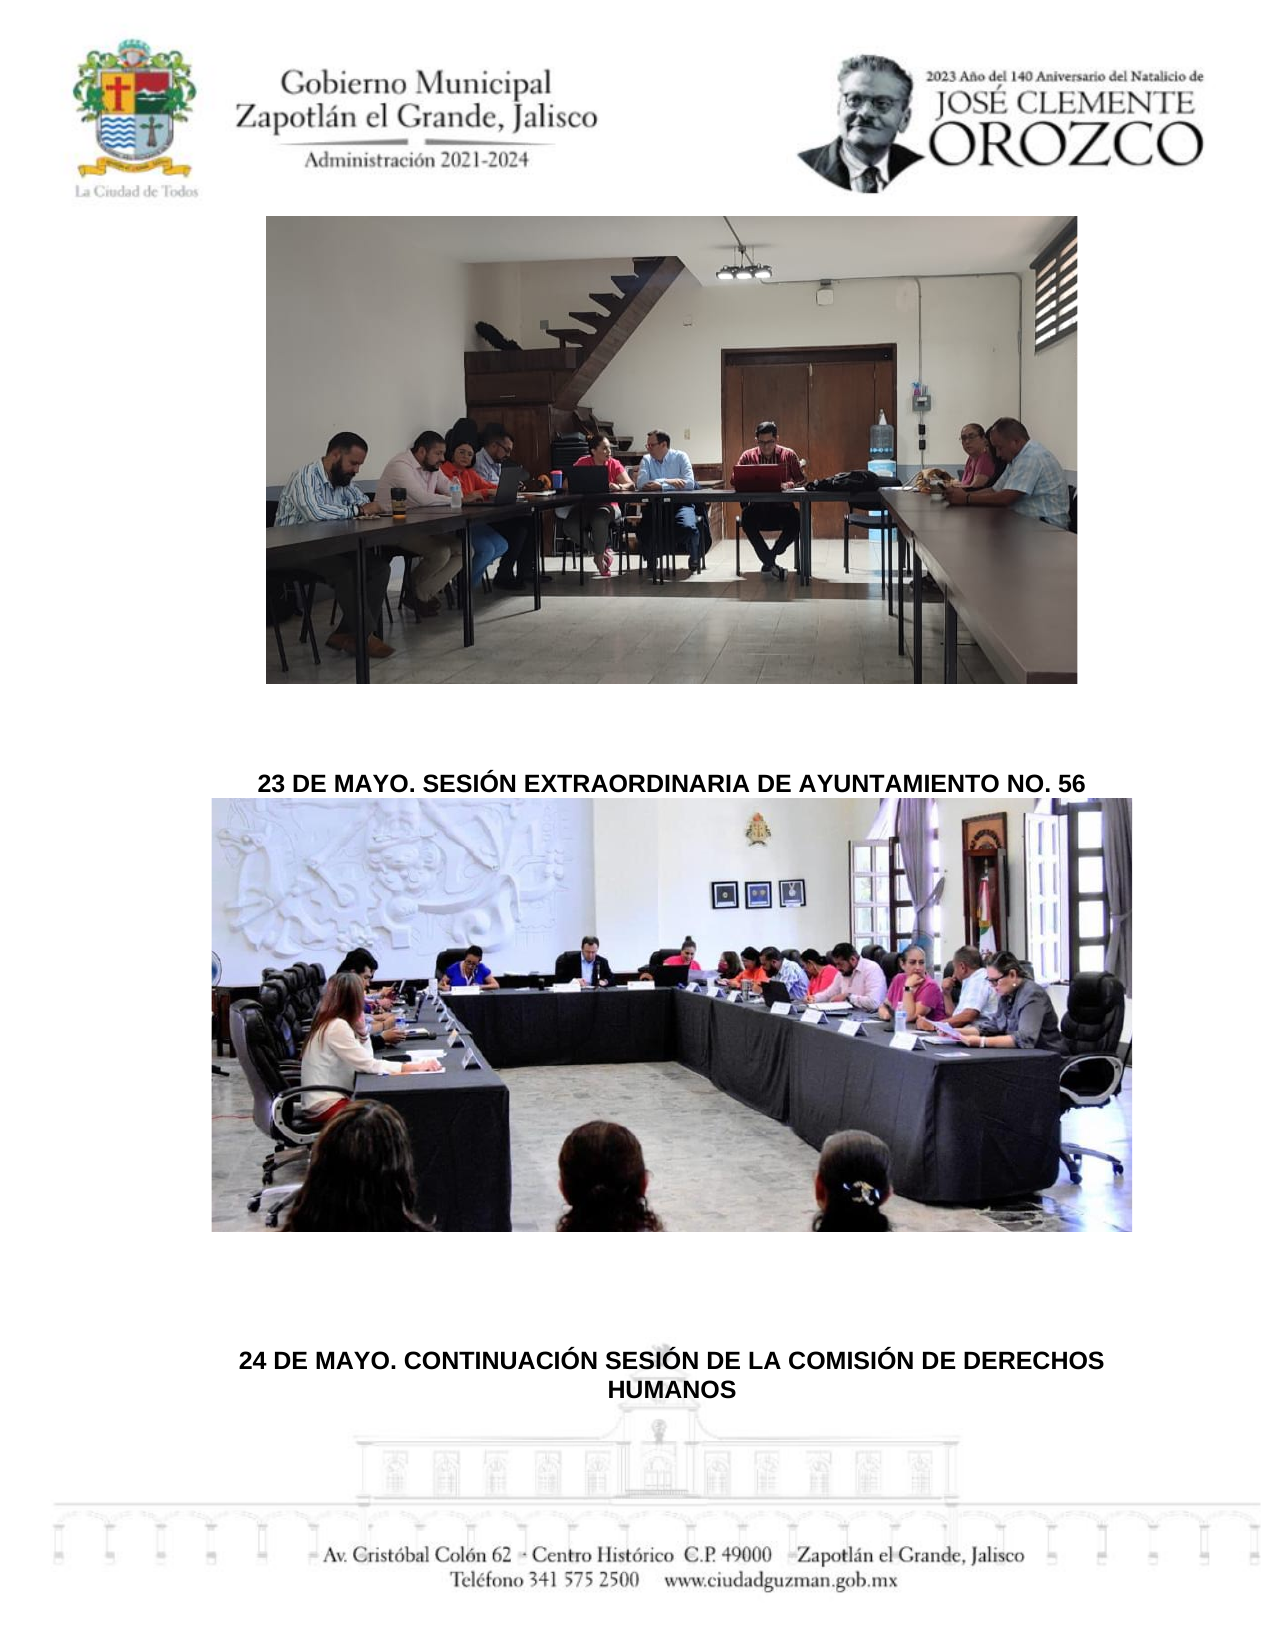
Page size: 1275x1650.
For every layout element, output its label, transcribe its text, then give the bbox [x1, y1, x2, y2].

picture [211, 798, 1133, 1232]
text 24 DE MAYO. CONTINUACIÓN SESIÓN DE LA COMISIÓN DE DERECHOS HUMANOS [177, 1346, 1167, 1404]
picture [15, 1337, 1275, 1633]
text 23 DE MAYO. SESIÓN EXTRAORDINARIA DE AYUNTAMIENTO NO. 56 [177, 769, 1167, 798]
picture [15, 14, 1258, 684]
